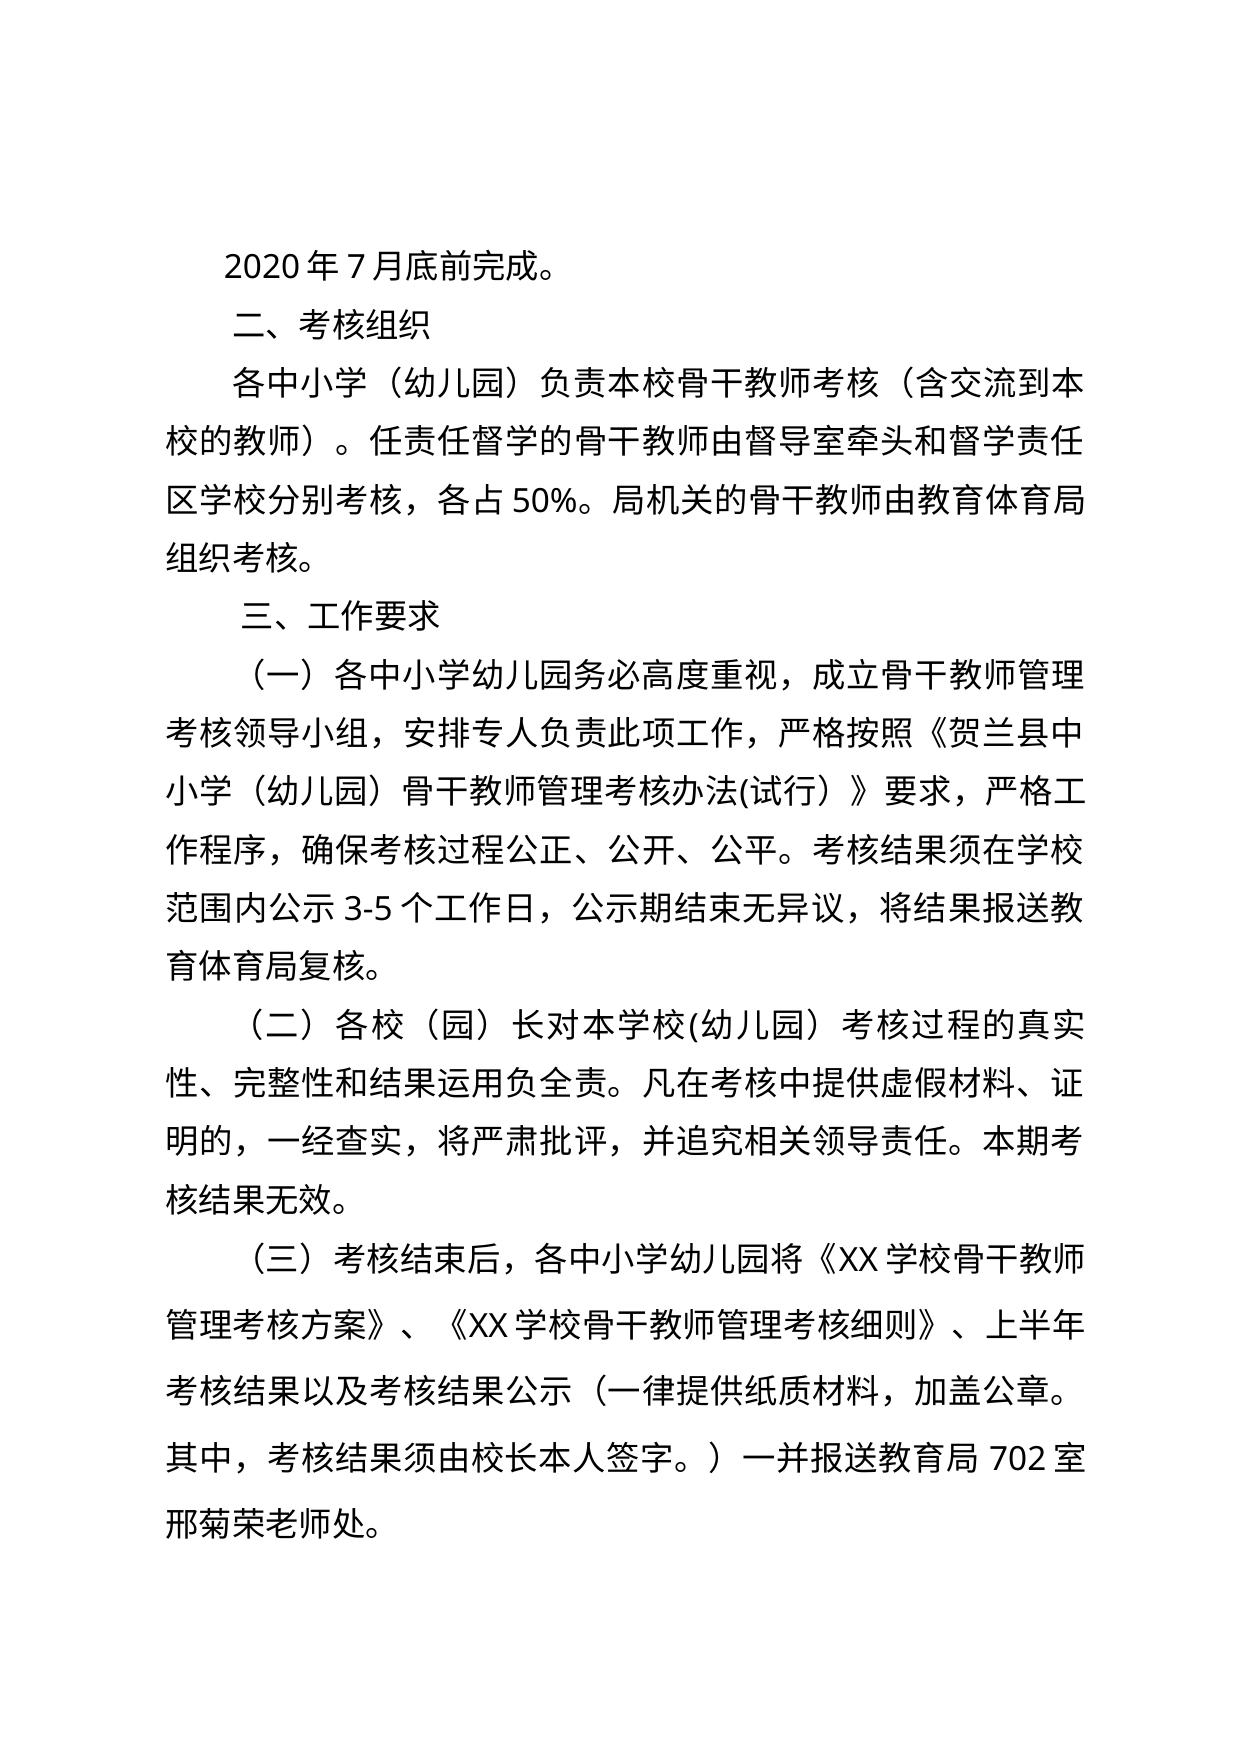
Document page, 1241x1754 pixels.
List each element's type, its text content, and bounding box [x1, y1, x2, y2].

text 2020年7月底前完成。 [165, 232, 1087, 291]
text （一）各中小学幼儿园务必高度重视，成立骨干教师管理考核领导小组，安排专人负责此项工作，严格按照《贺兰县中小学（幼儿园）骨干教师管理考核办法(试行）》要求，严格工作程序，确保考核过程公正、公开、公平。考核结果须在学校范围内公示3-5个工作日，公示期结束无异议，将结果报送教育体育局复核。 [165, 641, 1087, 991]
list 三、工作要求 [165, 582, 1087, 641]
text （三）考核结束后，各中小学幼儿园将《XX学校骨干教师管理考核方案》、《XX学校骨干教师管理考核细则》、上半年考核结果以及考核结果公示（一律提供纸质材料，加盖公章。其中，考核结果须由校长本人签字。）一并报送教育局702室邢菊荣老师处。 [165, 1224, 1087, 1555]
text （二）各校（园）长对本学校(幼儿园）考核过程的真实性、完整性和结果运用负全责。凡在考核中提供虚假材料、证明的，一经查实，将严肃批评，并追究相关领导责任。本期考核结果无效。 [165, 991, 1087, 1224]
text 各中小学（幼儿园）负责本校骨干教师考核（含交流到本校的教师）。任责任督学的骨干教师由督导室牵头和督学责任区学校分别考核，各占50%。局机关的骨干教师由教育体育局组织考核。 [165, 349, 1087, 582]
list 二、考核组织 [165, 291, 1087, 349]
